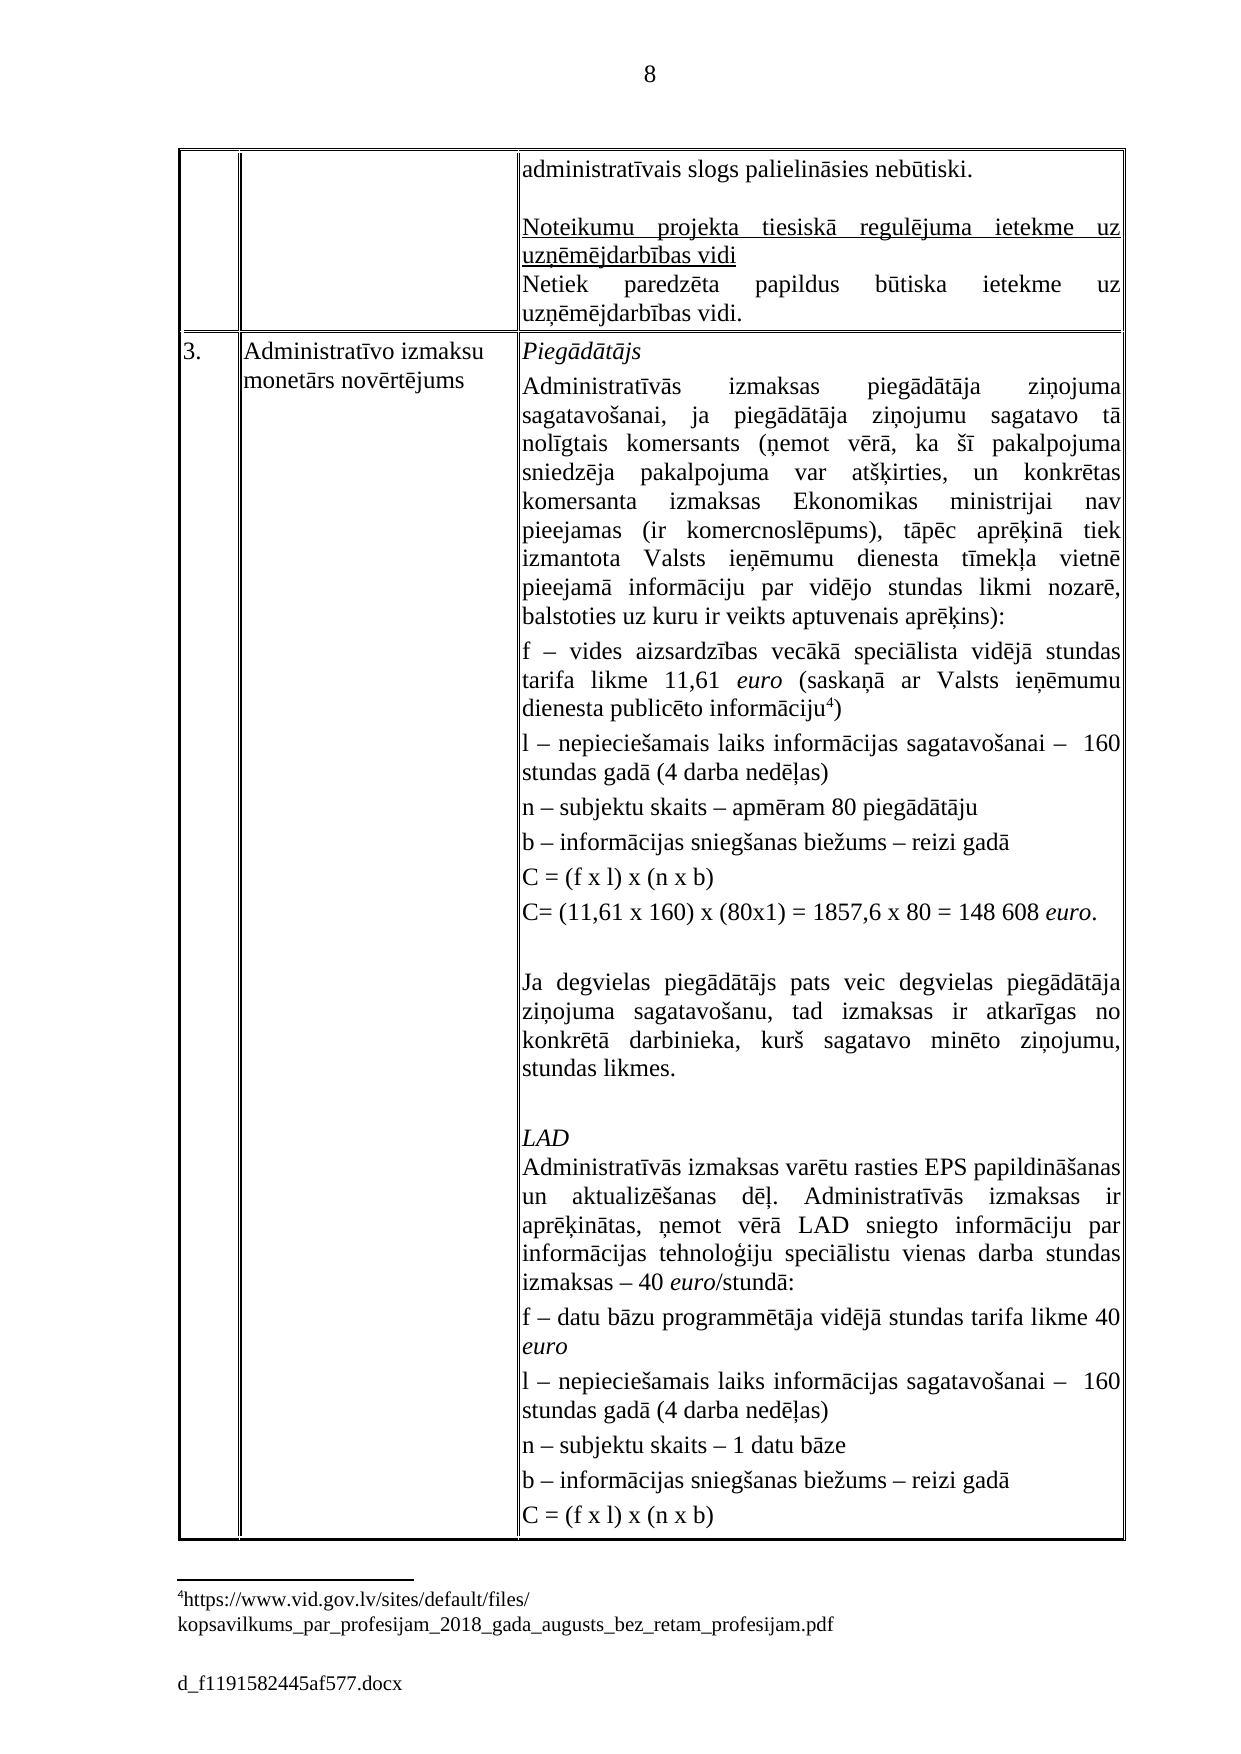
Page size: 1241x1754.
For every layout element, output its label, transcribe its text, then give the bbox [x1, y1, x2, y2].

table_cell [519, 330, 1124, 1538]
table_cell 3. [180, 330, 240, 1538]
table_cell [240, 333, 519, 1538]
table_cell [240, 151, 519, 330]
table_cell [519, 151, 1123, 330]
table_cell 2. [180, 149, 240, 330]
